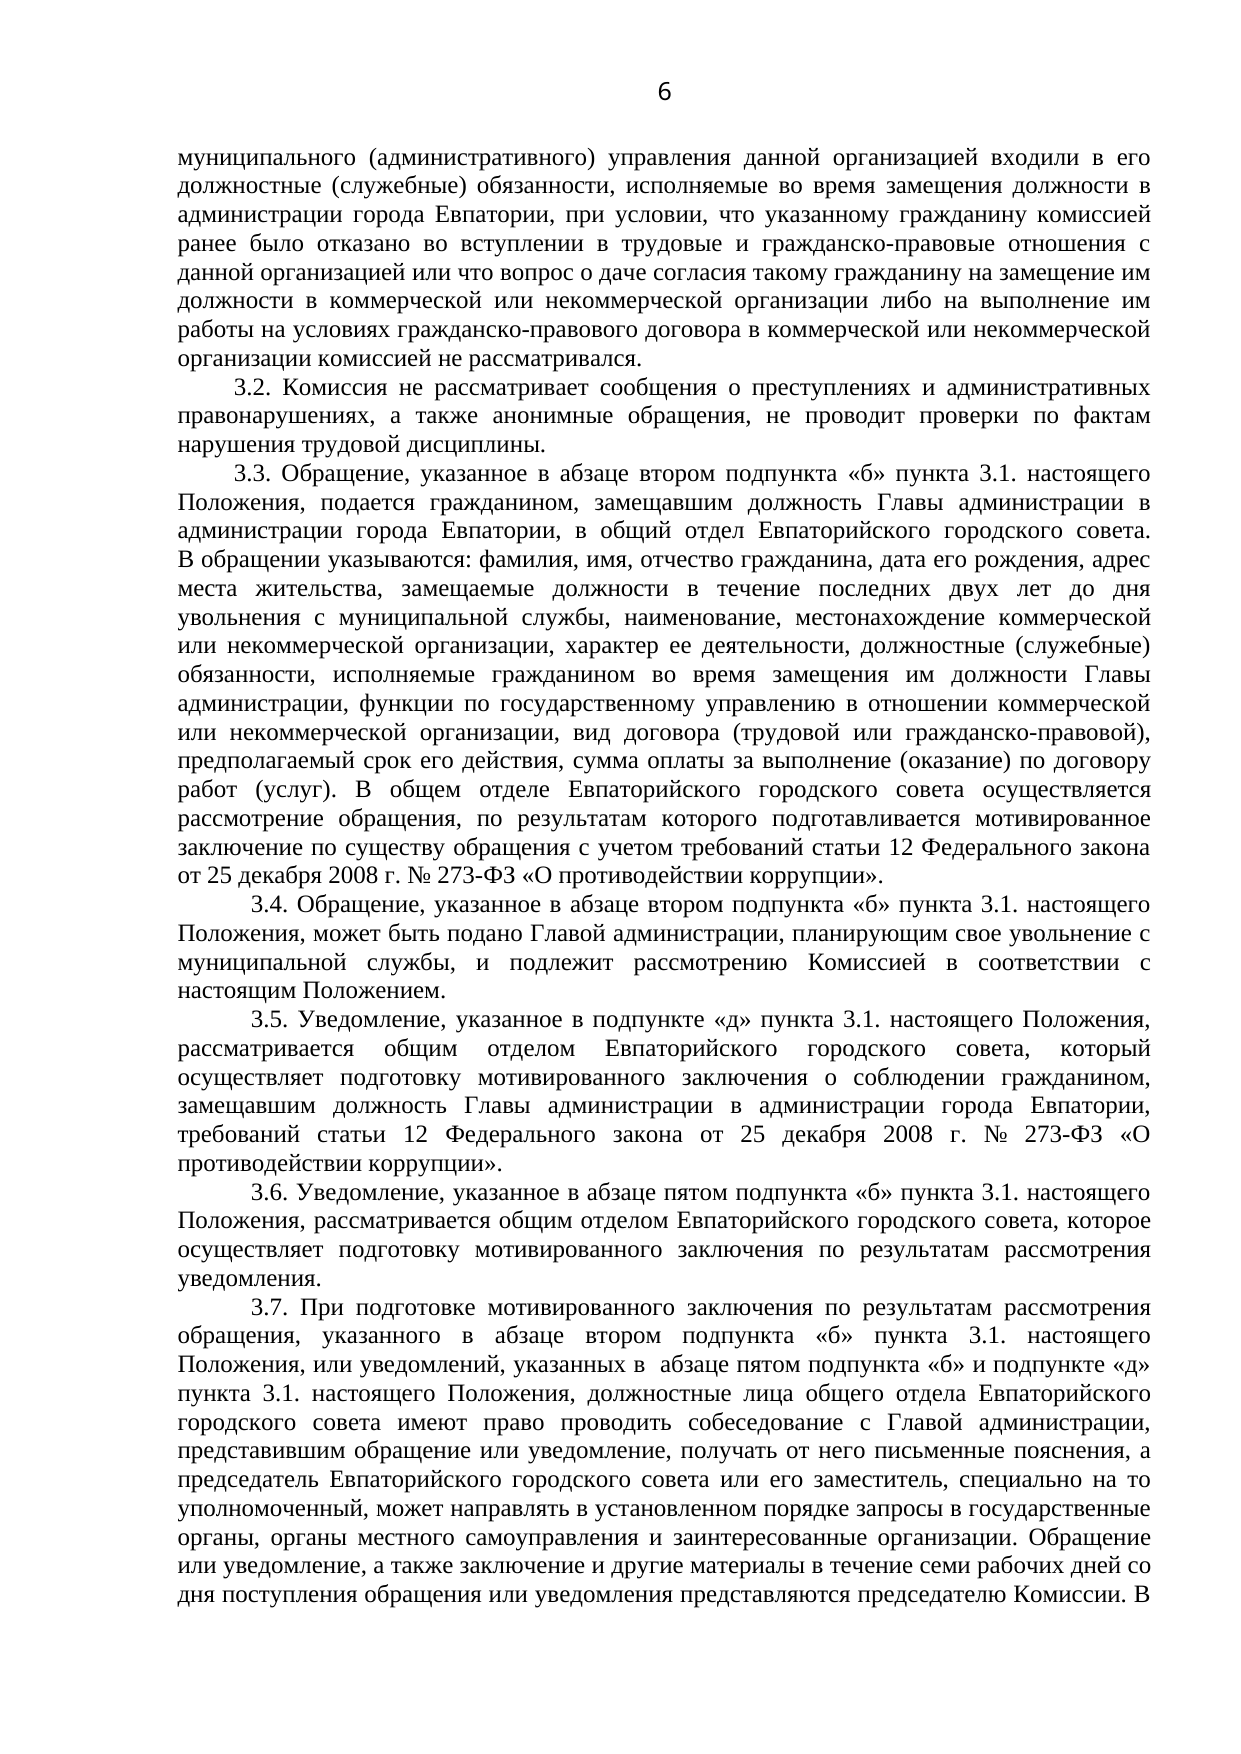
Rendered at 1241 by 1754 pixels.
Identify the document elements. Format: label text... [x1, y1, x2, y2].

text 3.3. Обращение, указанное в абзаце втором подпункта «б» пункта 3.1. настоящего Положения, подается гражданином, замещавшим должность Главы администрации в администрации города Евпатории, в общий отдел Евпаторийского городского совета. В обращении указываются: фамилия, имя, отчество гражданина, дата его рождения, адрес места жительства, замещаемые должности в течение последних двух лет до дня увольнения с муниципальной службы, наименование, местонахождение коммерческой или некоммерческой организации, характер ее деятельности, должностные (служебные) обязанности, исполняемые гражданином во время замещения им должности Главы администрации, функции по государственному управлению в отношении коммерческой или некоммерческой организации, вид договора (трудовой или гражданско-правовой), предполагаемый срок его действия, сумма оплаты за выполнение (оказание) по договору работ (услуг). В общем отделе Евпаторийского городского совета осуществляется рассмотрение обращения, по результатам которого подготавливается мотивированное заключение по существу обращения с учетом требований статьи 12 Федерального закона от 25 декабря 2008 г. № 273-ФЗ «О противодействии коррупции». [177, 458, 1152, 889]
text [177, 142, 1152, 372]
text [177, 1292, 1152, 1608]
text 3.4. Обращение, указанное в абзаце втором подпункта «б» пункта 3.1. настоящего Положения, может быть подано Главой администрации, планирующим свое увольнение с муниципальной службы, и подлежит рассмотрению Комиссией в соответствии с настоящим Положением. [177, 889, 1152, 1004]
text 3.2. Комиссия не рассматривает сообщения о преступлениях и административных правонарушениях, а также анонимные обращения, не проводит проверки по фактам нарушения трудовой дисциплины. [177, 372, 1152, 458]
text 3.5. Уведомление, указанное в подпункте «д» пункта 3.1. настоящего Положения, рассматривается общим отделом Евпаторийского городского совета, который осуществляет подготовку мотивированного заключения о соблюдении гражданином, замещавшим должность Главы администрации в администрации города Евпатории, требований статьи 12 Федерального закона от 25 декабря 2008 г. № 273-ФЗ «О противодействии коррупции». [177, 1004, 1152, 1177]
text 3.6. Уведомление, указанное в абзаце пятом подпункта «б» пункта 3.1. настоящего Положения, рассматривается общим отделом Евпаторийского городского совета, которое осуществляет подготовку мотивированного заключения по результатам рассмотрения уведомления. [177, 1177, 1152, 1292]
